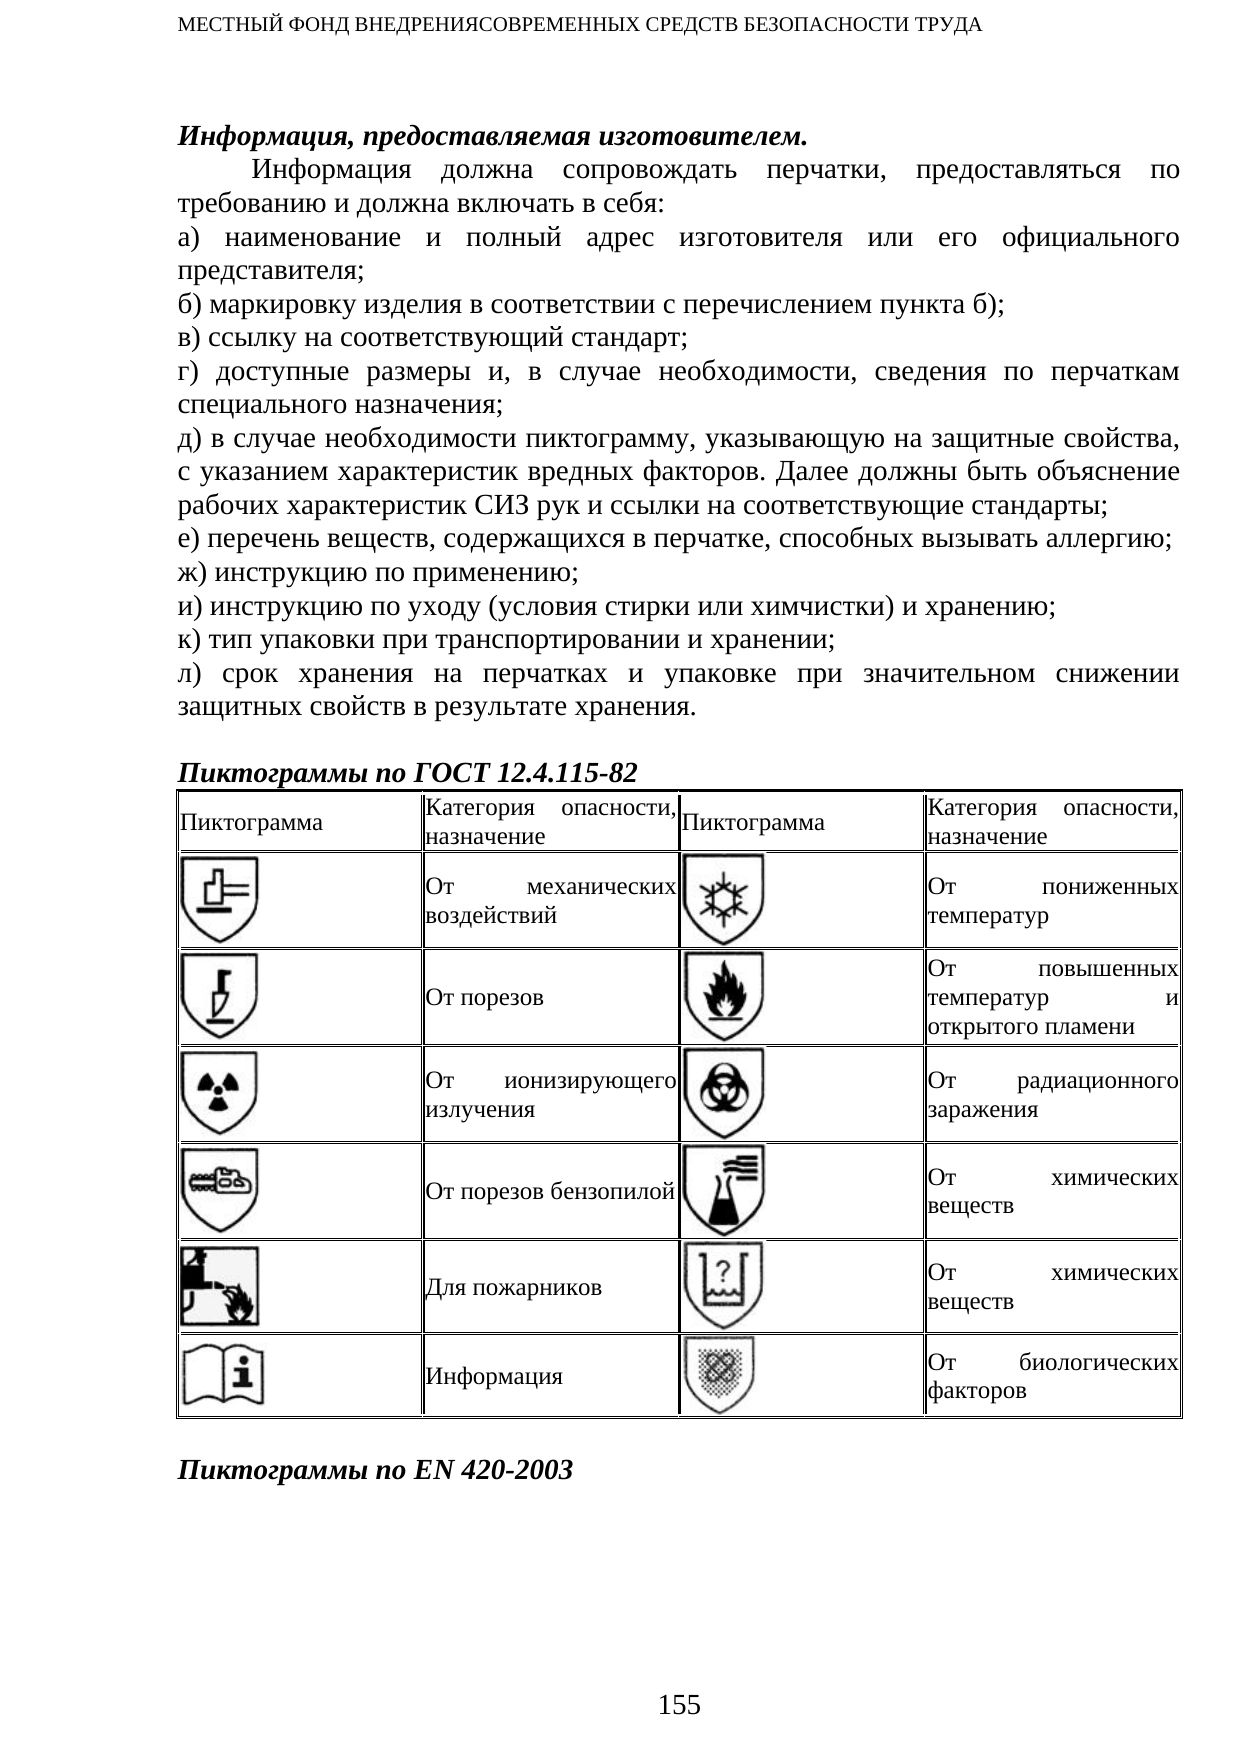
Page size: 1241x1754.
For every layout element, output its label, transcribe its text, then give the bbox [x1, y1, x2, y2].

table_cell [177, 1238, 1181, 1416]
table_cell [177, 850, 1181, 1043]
picture [179, 952, 261, 1041]
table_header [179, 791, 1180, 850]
text Пиктограммы по EN 420-2003 [177, 1452, 1181, 1486]
text Пиктограммы по ГОСТ 12.4.115-82 [177, 755, 1181, 789]
picture [681, 1335, 758, 1416]
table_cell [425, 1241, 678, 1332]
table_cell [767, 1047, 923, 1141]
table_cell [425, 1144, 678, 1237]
text г) доступные размеры и, в случае необходимости, сведения по перчаткам специального назначения; [177, 353, 1181, 420]
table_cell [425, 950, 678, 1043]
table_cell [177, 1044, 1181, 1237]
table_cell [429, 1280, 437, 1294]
text ж) инструкцию по применению; [177, 554, 1181, 588]
text в) ссылку на соответствующий стандарт; [177, 319, 1181, 353]
picture [681, 950, 767, 1044]
text б) маркировку изделия в соответствии с перечислением пункта б); [177, 286, 1181, 319]
picture [179, 1050, 261, 1137]
text к) тип упаковки при транспортировании и хранении; [177, 621, 1181, 655]
picture [681, 852, 767, 947]
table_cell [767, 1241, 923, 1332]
picture [179, 1147, 261, 1234]
picture [179, 856, 261, 944]
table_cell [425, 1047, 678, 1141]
picture [681, 1046, 767, 1141]
text Информация должна сопровождать перчатки, предоставляться по требованию и должна включать в себя: [177, 152, 1181, 219]
picture [681, 1240, 767, 1332]
text и) инструкцию по уходу (условия стирки или химчистки) и хранению; [177, 588, 1181, 621]
text д) в случае необходимости пиктограмму, указывающую на защитные свойства, с указанием характеристик вредных факторов. Далее должны быть объяснение рабочих характеристик СИЗ рук и ссылки на соответствующие стандарты; [177, 420, 1181, 521]
text л) срок хранения на перчатках и упаковке при значительном снижении защитных свойств в результате хранения. [177, 655, 1181, 722]
text Информация, предоставляемая изготовителем. [177, 118, 1181, 152]
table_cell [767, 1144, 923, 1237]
text а) наименование и полный адрес изготовителя или его официального представителя; [177, 219, 1181, 286]
picture [179, 1342, 268, 1408]
picture [179, 1245, 261, 1328]
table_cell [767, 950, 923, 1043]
picture [681, 1143, 767, 1238]
text е) перечень веществ, содержащихся в перчатке, способных вызывать аллергию; [177, 521, 1181, 554]
